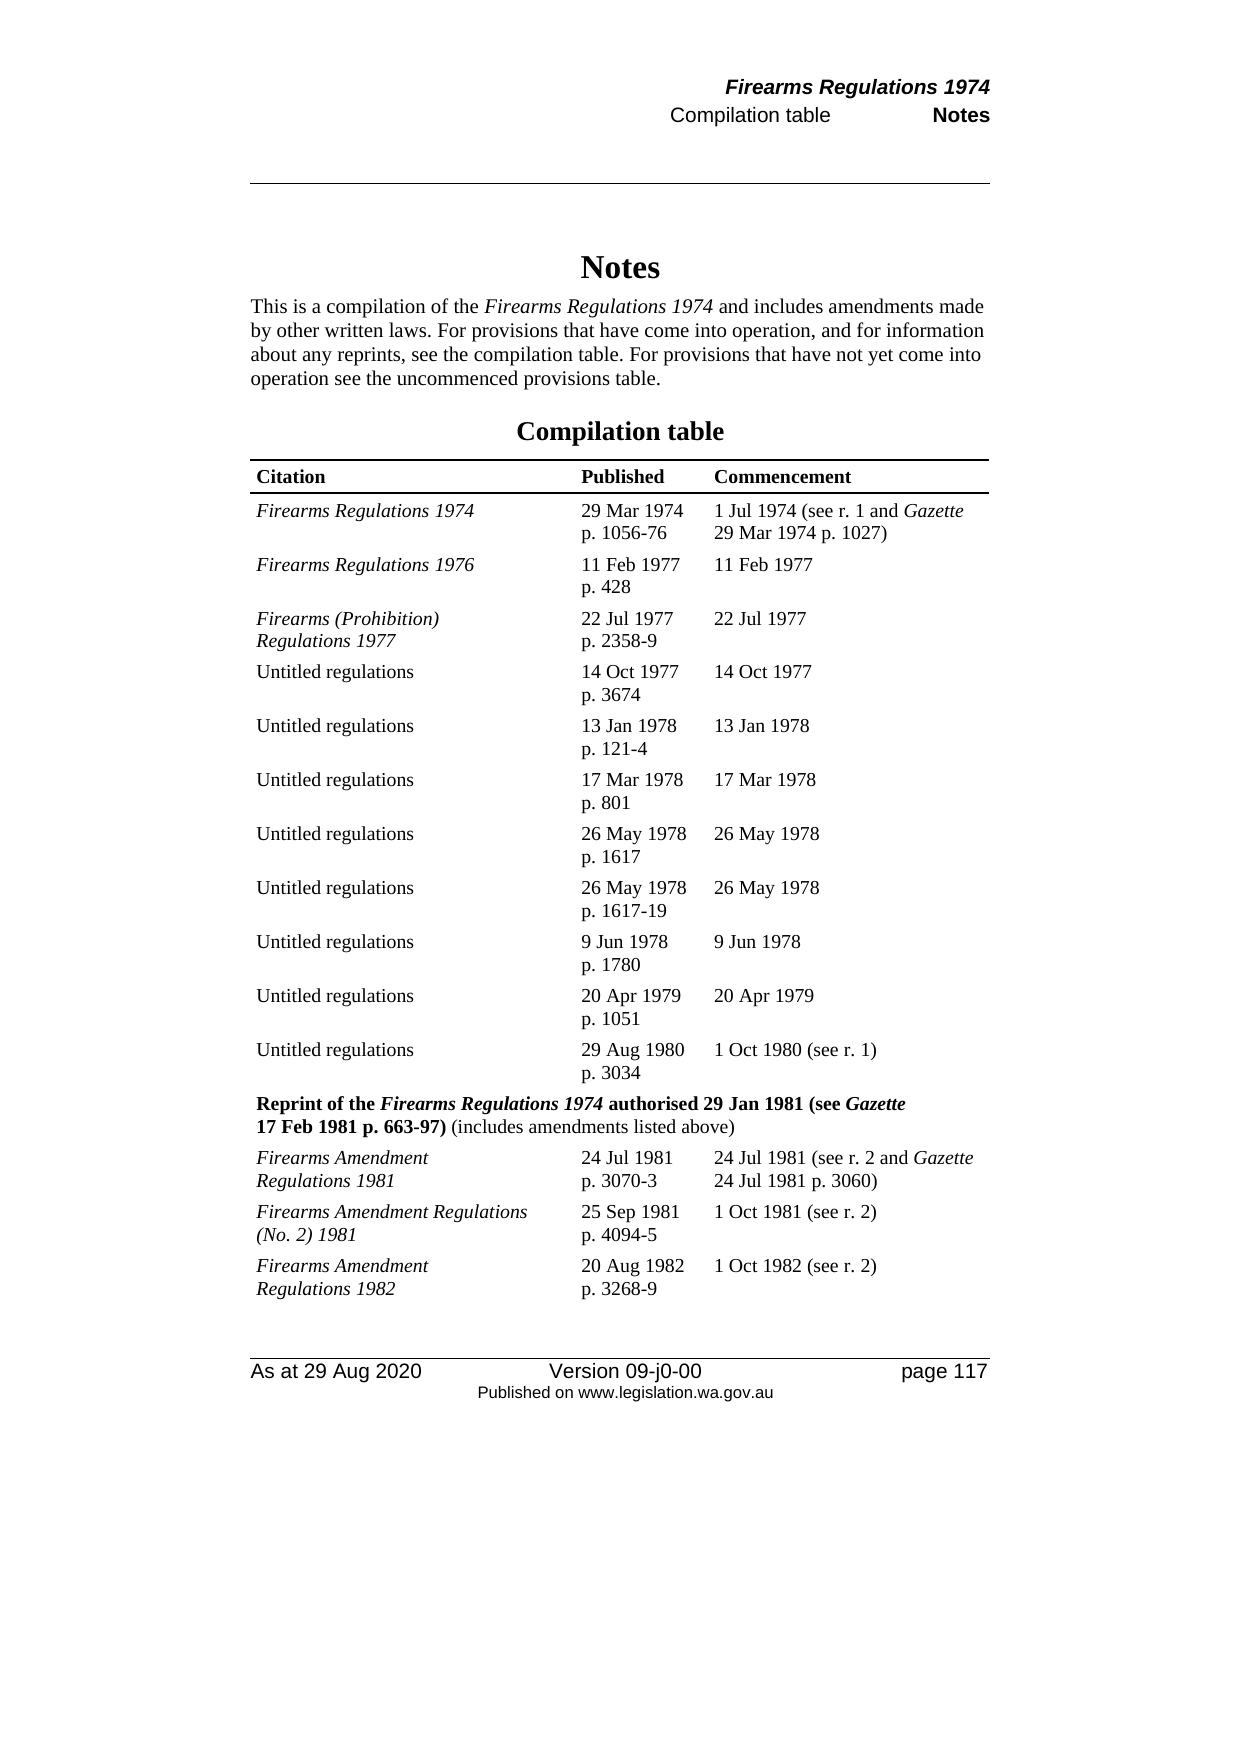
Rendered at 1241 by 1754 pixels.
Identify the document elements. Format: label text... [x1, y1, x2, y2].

text This is a compilation of the Firearms Regulations 1974 and includes amendments made by other written laws. For provisions that have come into operation, and for information about any reprints, see the compilation table. For provisions that have not yet come into operation see the uncommenced provisions table. [250, 294, 990, 390]
subtitle Notes [250, 247, 990, 286]
subtitle Compilation table [250, 415, 990, 447]
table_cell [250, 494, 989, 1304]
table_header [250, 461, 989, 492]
